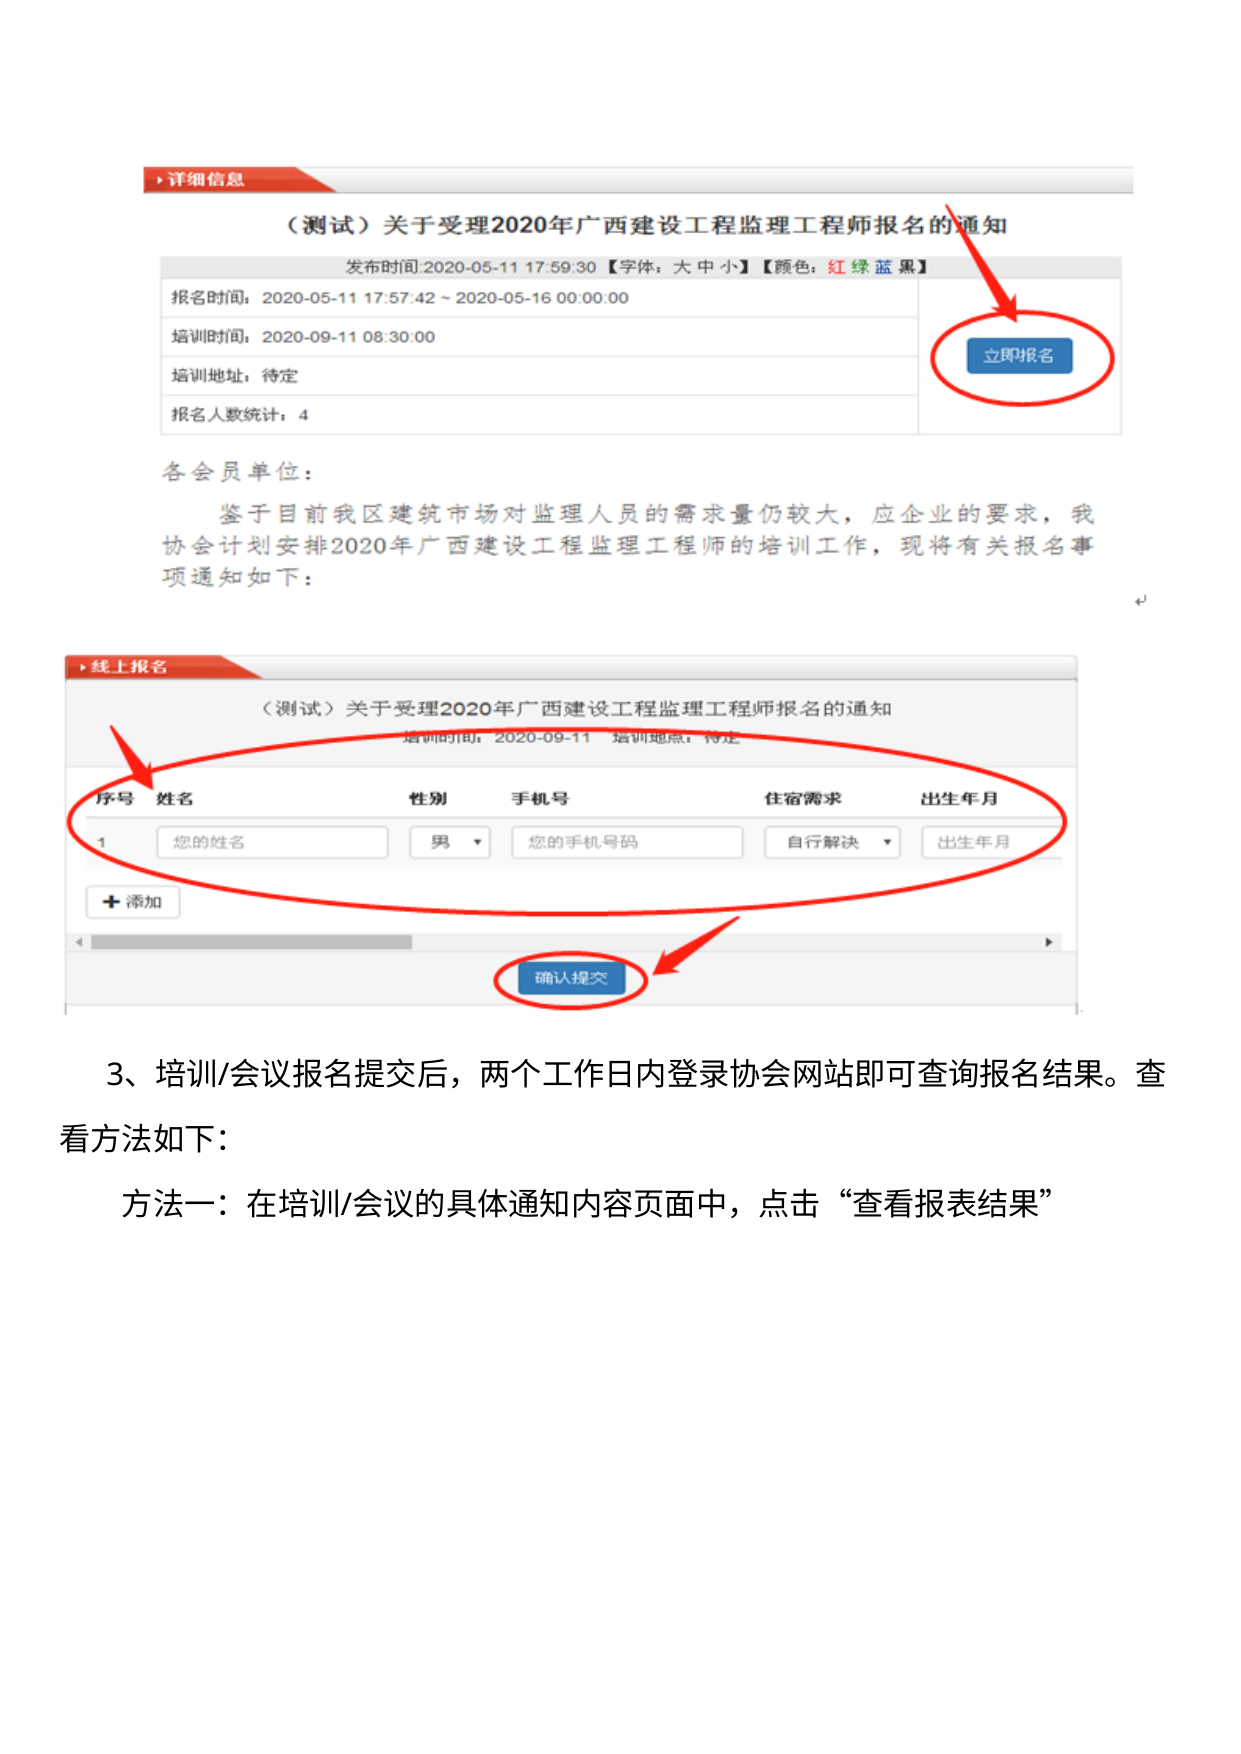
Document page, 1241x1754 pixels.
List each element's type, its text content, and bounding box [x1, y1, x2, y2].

text 方法一：在培训/会议的具体通知内容页面中，点击“查看报表结果” [59, 1169, 1181, 1234]
text 3、培训/会议报名提交后，两个工作日内登录协会网站即可查询报名结果。查看方法如下： [59, 1039, 1181, 1169]
picture [59, 162, 1165, 1023]
